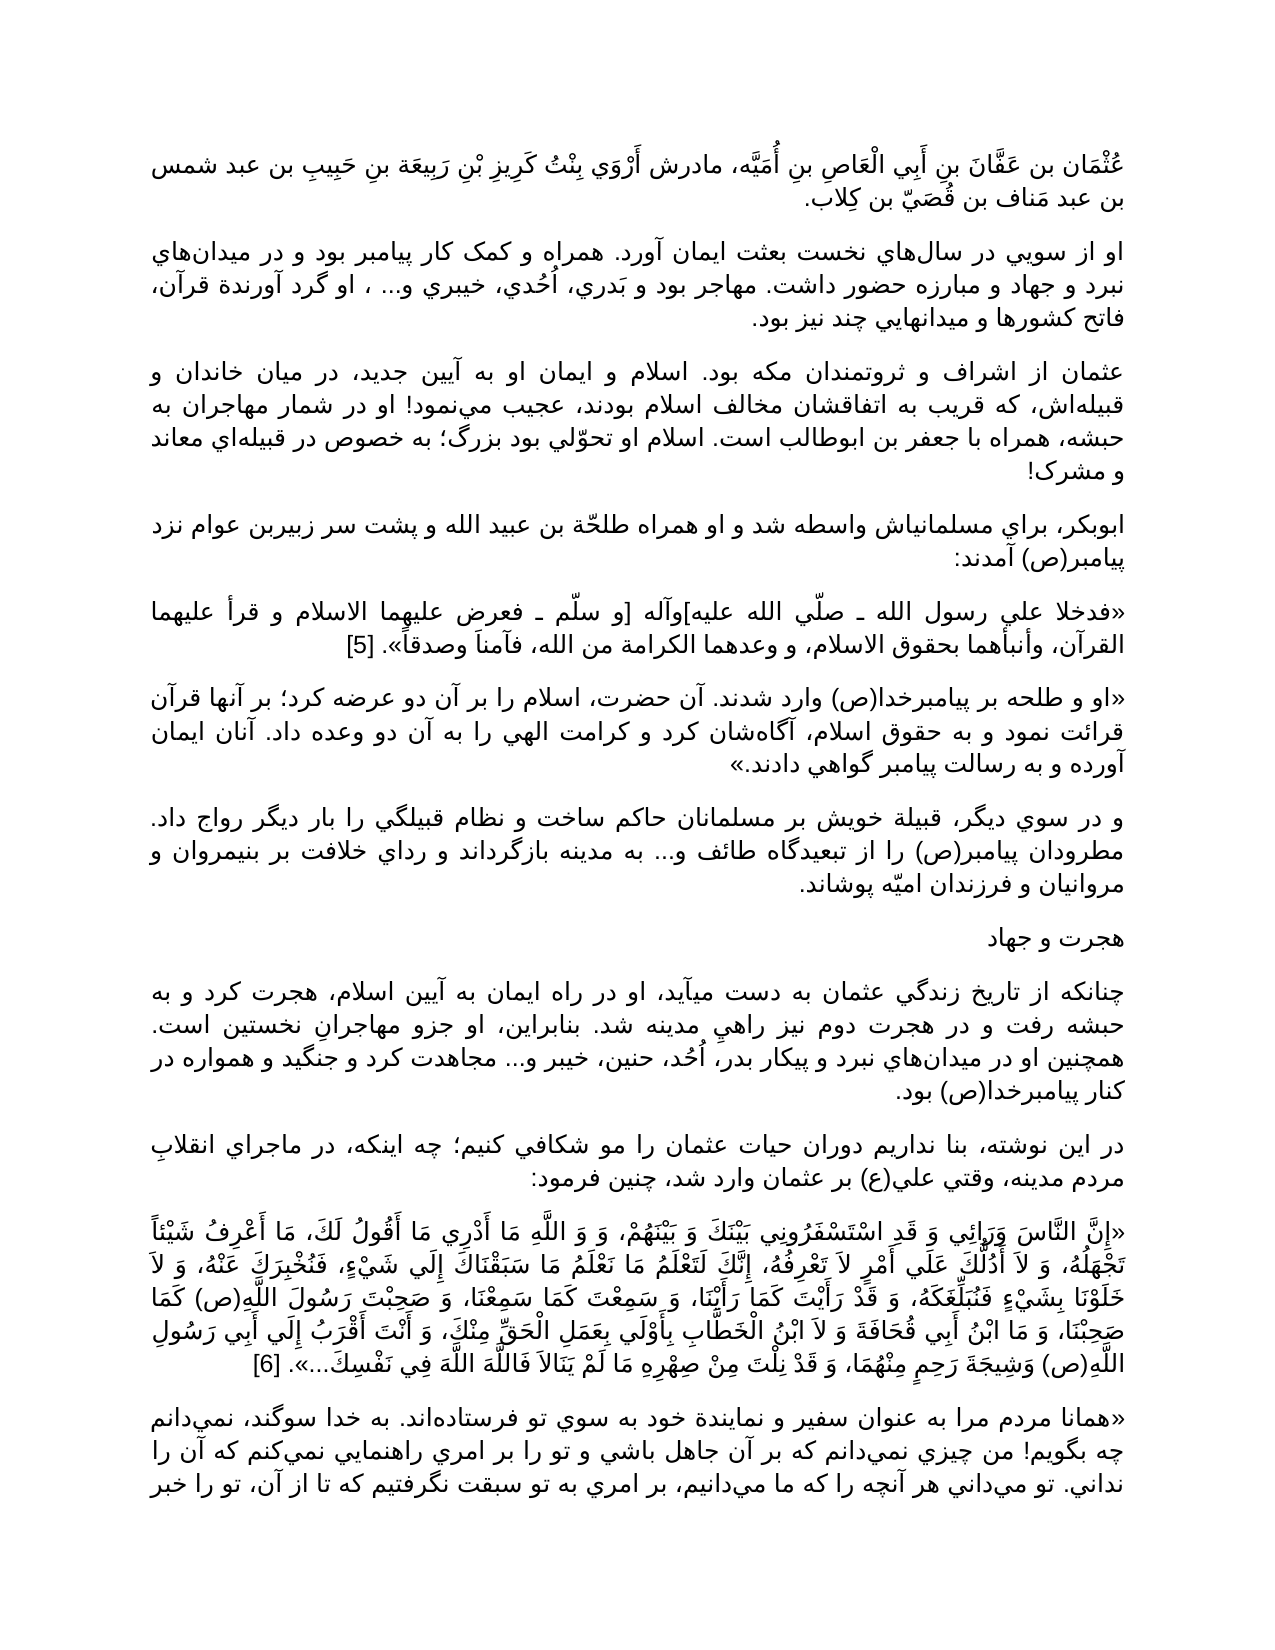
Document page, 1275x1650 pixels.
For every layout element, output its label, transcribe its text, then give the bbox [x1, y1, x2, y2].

text «فدخلا علي رسول الله ـ صلّي الله عليه]وآله [و سلّم ـ فعرض عليهما الاسلام و قرأ عليهما القرآن، وأنبأهما بحقوق الاسلام، و وعدهما الكرامة من الله، فآمناَ وصدقاً». [5] [150, 597, 1125, 658]
text او از سويي در سال‌هاي نخست بعثت ايمان آورد. همراه و کمک کار پيامبر بود و در ميدان‌هاي نبرد و جهاد و مبارزه حضور داشت. مهاجر بود و بَدري، اُحُدي، خيبري و... ، او گرد آورندة قرآن، فاتح کشورها و ميدان­هايي چند نيز بود. [150, 237, 1125, 332]
text عُثْمَان بن عَفَّانَ بنِ أَبِي الْعَاصِ بنِ أُمَيَّه، مادرش أَرْوَي بِنْتُ كَرِيزِ بْنِ رَبِيعَة بنِ حَبِيبِ بن عبد شمس بن عبد مَناف بن قُصَيّ بن کِلاب. [150, 150, 1125, 212]
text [150, 1403, 1125, 1498]
text و در سوي ديگر، قبيلة خويش بر مسلمانان حاکم ساخت و نظام قبيلگي را بار ديگر رواج داد. مطرودان پيامبر(ص) را از تبعيدگاه طائف و... به مدينه بازگرداند و رداي خلافت بر بني­مروان و مروانيان و فرزندان اميّه پوشاند. [150, 803, 1125, 898]
text عثمان از اشراف و ثروتمندان مکه بود. اسلام و ايمان او به آيين جديد، در ميان خاندان و قبيله‌اش، که قريب به اتفاقشان مخالف اسلام بودند، عجيب مي‌نمود! او در شمار مهاجران به حبشه، همراه با جعفر بن ابو‌طالب است. اسلام او تحوّلي بود بزرگ؛ به خصوص در قبيله‌اي معاند و مشرک! [150, 357, 1125, 484]
text «إِنَّ النَّاسَ وَرَائِي وَ قَدِ اسْتَسْفَرُونِي بَيْنَكَ وَ بَيْنَهُمْ، وَ وَ اللَّهِ مَا أَدْرِي مَا أَقُولُ لَكَ، مَا أَعْرِفُ شَيْئاً تَجْهَلُهُ، وَ لاَ أَدُلُّكَ عَلَي أَمْرٍ لاَ تَعْرِفُهُ، إِنَّكَ لَتَعْلَمُ مَا نَعْلَمُ مَا سَبَقْنَاكَ إِلَي شَيْ‏ءٍ، فَنُخْبِرَكَ عَنْهُ، وَ لاَ خَلَوْنَا بِشَيْ‏ءٍ فَنُبَلِّغَكَهُ، وَ قَدْ رَأَيْتَ كَمَا رَأَيْنَا، وَ سَمِعْتَ كَمَا سَمِعْنَا، وَ صَحِبْتَ رَسُولَ اللَّهِ(ص) كَمَا صَحِبْنَا، وَ مَا ابْنُ أَبِي قُحَافَةَ وَ لاَ ابْنُ الْخَطَّابِ بِأَوْلَي بِعَمَلِ الْحَقِّ مِنْكَ، وَ أَنْتَ أَقْرَبُ إِلَي أَبِي رَسُولِ اللَّهِ(ص) وَشِيجَةَ رَحِمٍ مِنْهُمَا، وَ قَدْ نِلْتَ مِنْ صِهْرِهِ مَا لَمْ يَنَالاَ فَاللَّهَ اللَّهَ فِي نَفْسِكَ...». [6] [150, 1217, 1125, 1378]
text «او و طلحه بر پيامبرخدا(ص) وارد شدند. آن حضرت، اسلام را بر آن دو عرضه کرد؛ بر آن­ها قرآن قرائت نمود و به حقوق اسلام، آگاه‌شان کرد و کرامت الهي را به آن دو وعده داد. آنان ايمان آورده و به رسالت پيامبر گواهي دادند.» [150, 683, 1125, 778]
text ابوبکر، براي مسلماني­اش واسطه شد و او همراه طلحّة بن عبيد الله و پشت سر زبيربن عوام نزد پيامبر(ص) آمدند: [150, 510, 1125, 571]
text در اين نوشته، بنا نداريم دوران حيات عثمان را مو شکافي کنيم؛ چه اين­که، در ماجراي انقلابِ مردم مدينه، وقتي علي­(ع) بر عثمان وارد شد، چنين فرمود: [150, 1130, 1125, 1192]
text چنانکه از تاريخ زندگي عثمان به دست مي­آيد، او در راه ايمان به آيين اسلام، هجرت کرد و به حبشه رفت و در هجرت دوم نيز راهيِ مدينه شد. بنابراين، او جزو مهاجرانِ نخستين است. همچنين او در ميدان‌هاي نبرد و پيکار بدر، اُحُد، حنين، خيبر و... مجاهدت کرد و جنگيد و همواره در کنار پيامبرخدا(ص) بود. [150, 977, 1125, 1105]
text هجرت و جهاد [150, 923, 1125, 952]
